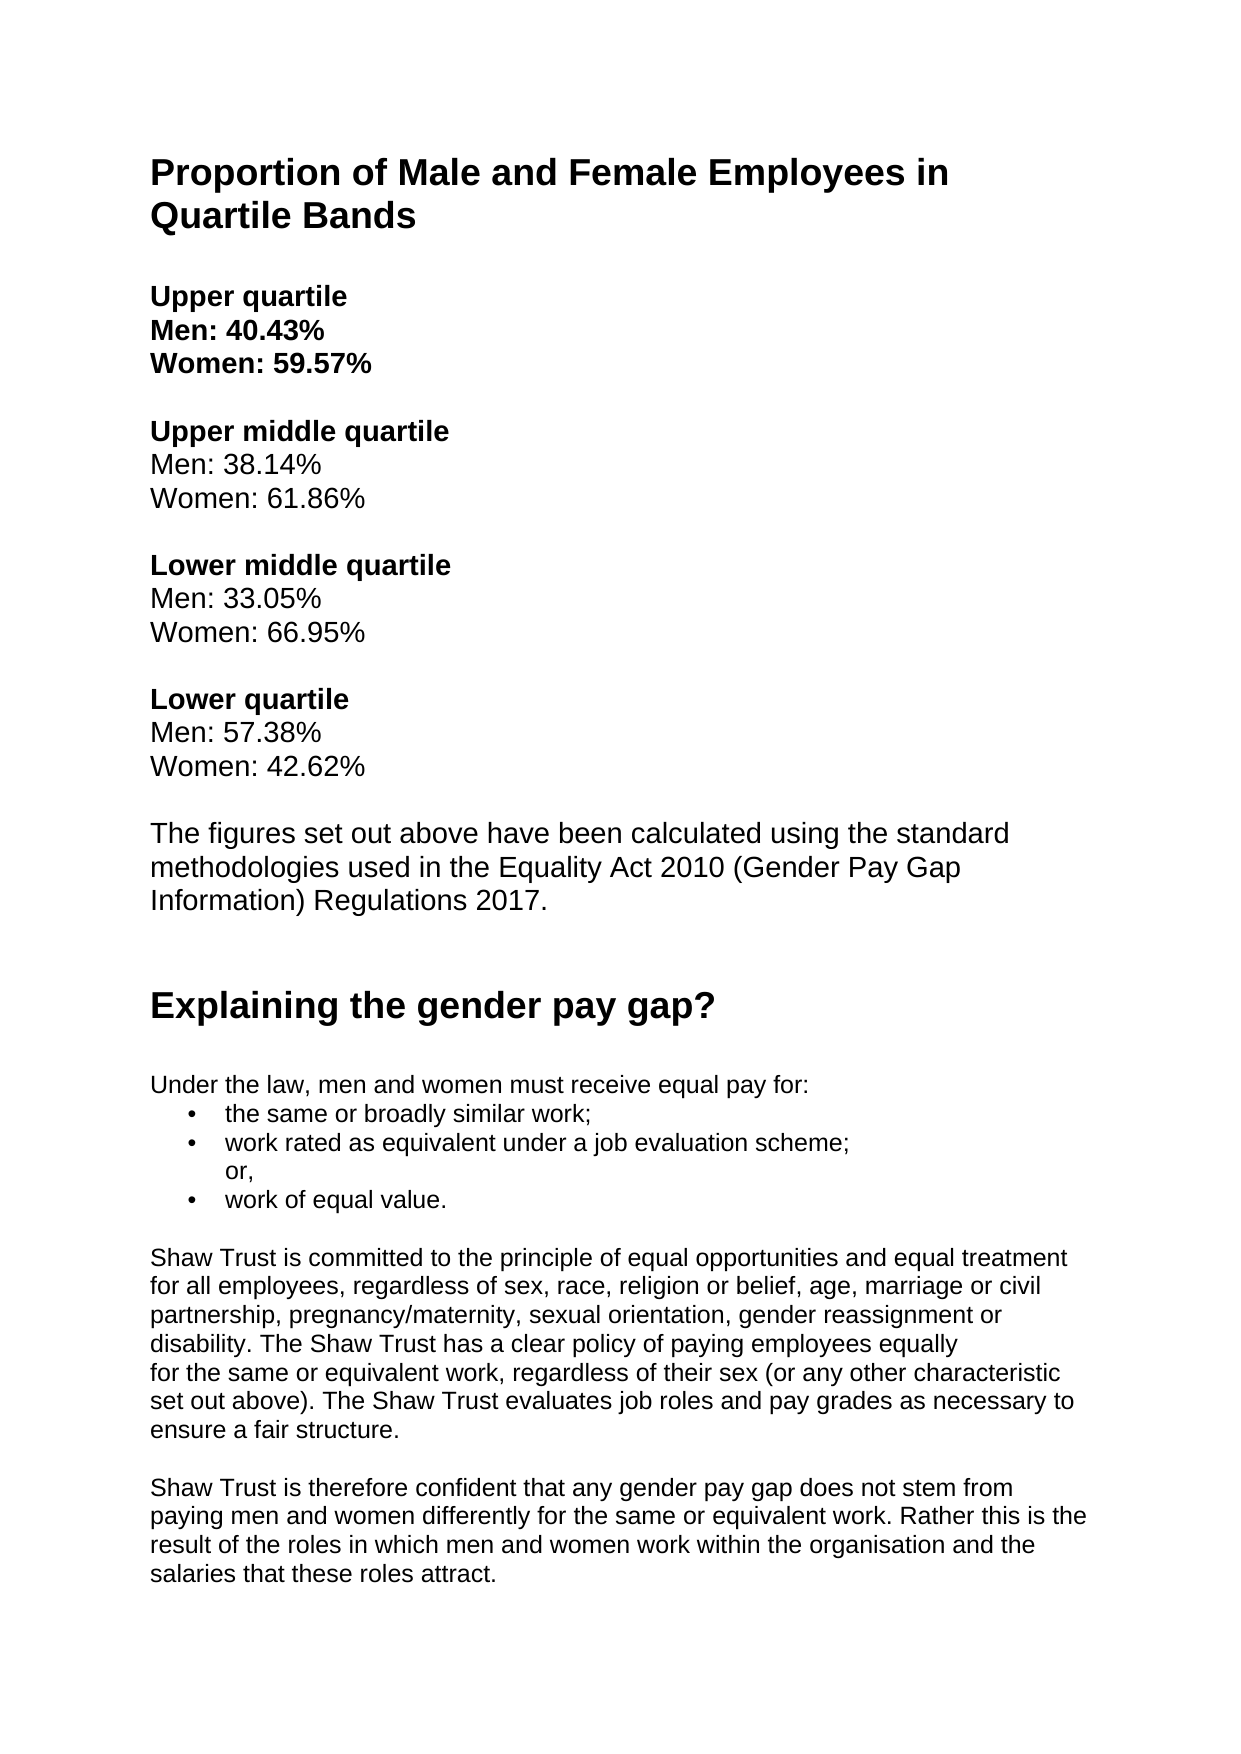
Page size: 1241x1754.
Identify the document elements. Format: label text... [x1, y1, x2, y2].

text Lower quartile [150, 682, 1090, 715]
list or, [225, 1156, 1090, 1185]
text Explaining the gender pay gap? [150, 984, 1090, 1027]
text for the same or equivalent work, regardless of their sex (or any other characteristic set out above). The Shaw Trust evaluates job roles and pay grades as necessary to ensure a fair structure. [150, 1357, 1090, 1444]
text The figures set out above have been calculated using the standard methodologies used in the Equality Act 2010 (Gender Pay Gap Information) Regulations 2017. [150, 816, 1090, 917]
text Men: 40.43% [150, 313, 1090, 346]
text Women: 66.95% [150, 615, 1090, 648]
text Shaw Trust is committed to the principle of equal opportunities and equal treatment for all employees, regardless of sex, race, religion or belief, age, marriage or civil partnership, pregnancy/maternity, sexual orientation, gender reassignment or disability. The Shaw Trust has a clear policy of paying employees equally [150, 1242, 1090, 1357]
text Men: 33.05% [150, 581, 1090, 615]
text Proportion of Male and Female Employees in Quartile Bands [150, 150, 1090, 236]
text Women: 61.86% [150, 481, 1090, 514]
list the same or broadly similar work; [187, 1099, 1090, 1127]
text Shaw Trust is therefore confident that any gender pay gap does not stem from paying men and women differently for the same or equivalent work. Rather this is the result of the roles in which men and women work within the organisation and the salaries that these roles attract. [150, 1472, 1090, 1587]
text Lower middle quartile [150, 548, 1090, 581]
text Upper middle quartile [150, 413, 1090, 447]
text Upper quartile [150, 279, 1090, 313]
text Under the law, men and women must receive equal pay for: [150, 1070, 1090, 1099]
list work of equal value. [187, 1185, 1090, 1214]
text Men: 57.38% [150, 715, 1090, 749]
text Men: 38.14% [150, 447, 1090, 481]
text Women: 59.57% [150, 346, 1090, 380]
list work rated as equivalent under a job evaluation scheme; [187, 1127, 1090, 1156]
text Women: 42.62% [150, 749, 1090, 782]
